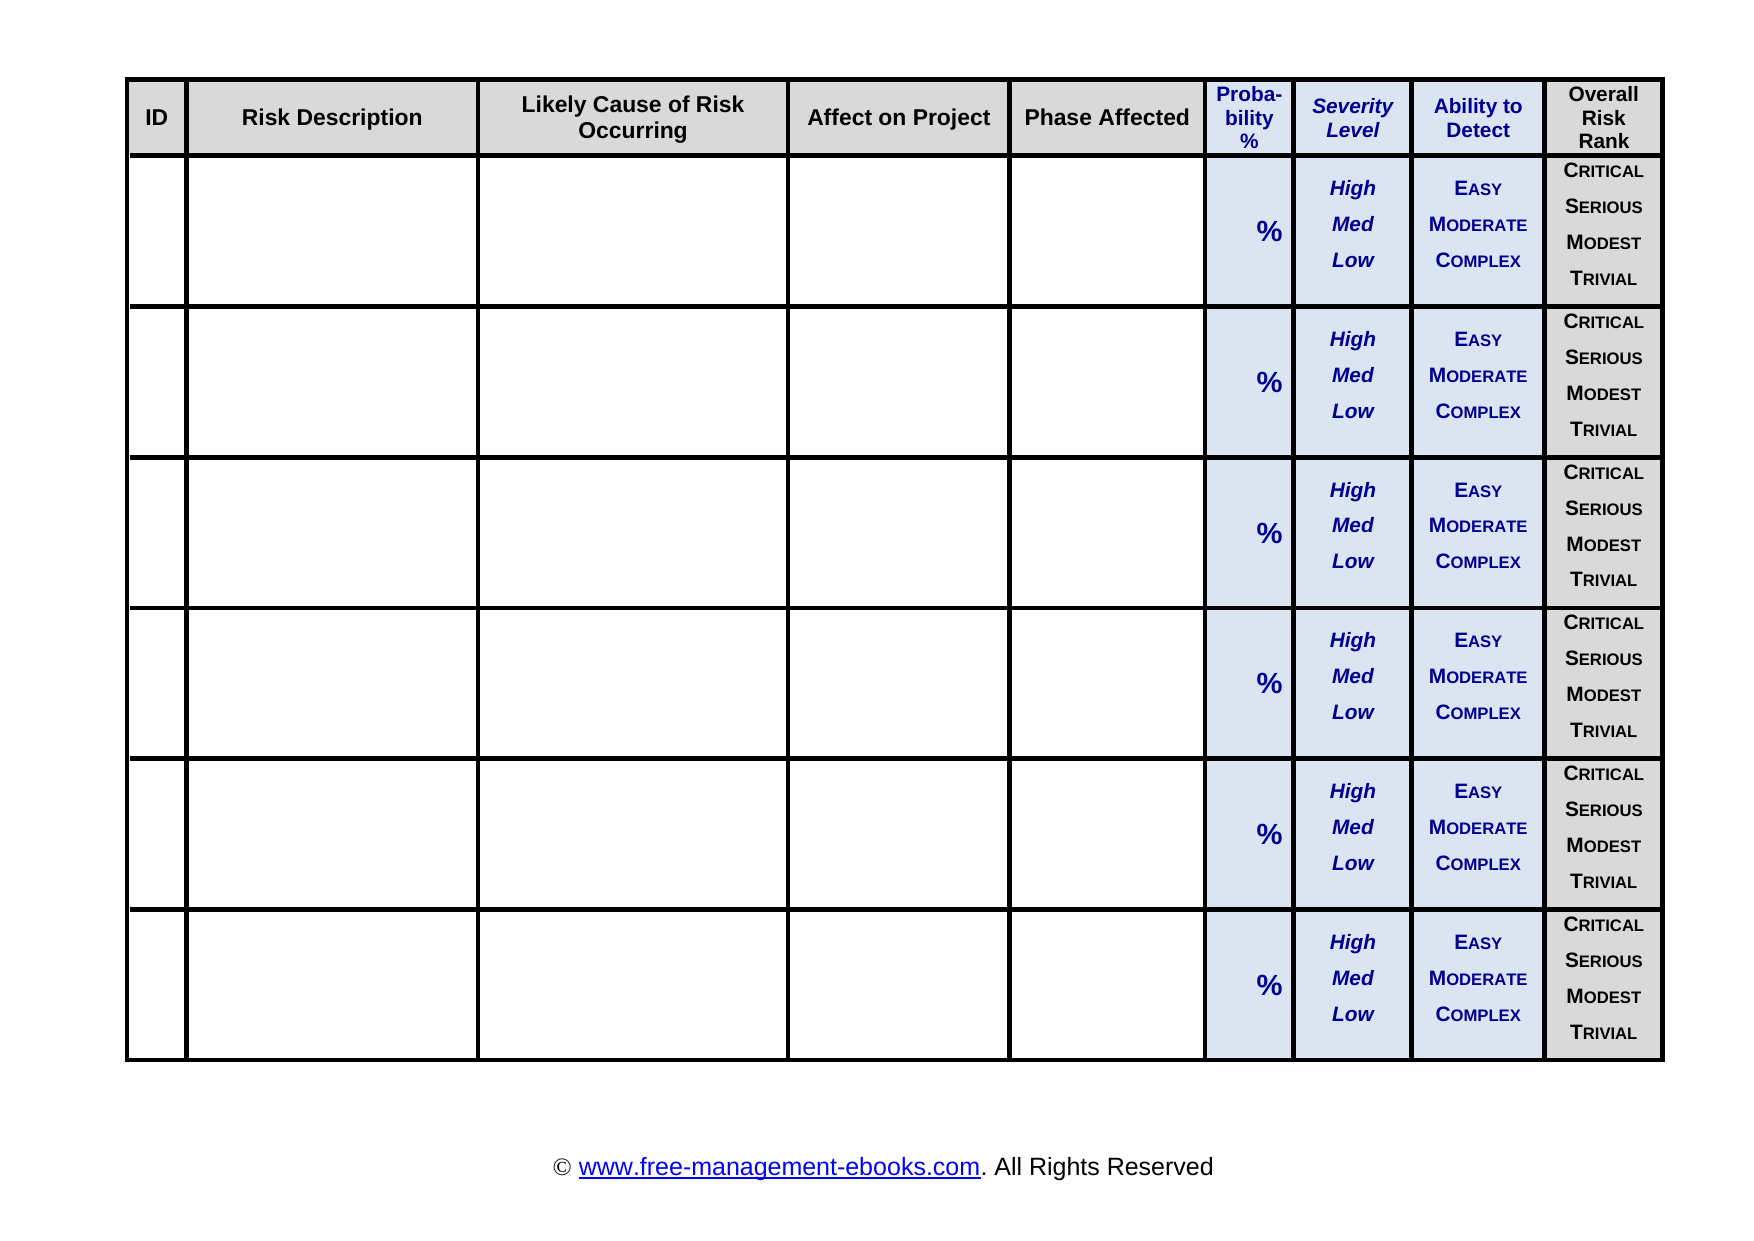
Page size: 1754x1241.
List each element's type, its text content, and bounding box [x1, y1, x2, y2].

table_cell [189, 460, 476, 606]
table_cell [790, 912, 1007, 1058]
table_cell [790, 158, 1007, 304]
table_cell [1012, 460, 1203, 606]
table_cell [189, 912, 476, 1058]
table_cell [790, 610, 1007, 756]
table_cell [129, 607, 184, 756]
table_cell Easy Moderate Complex [1414, 761, 1542, 907]
table_cell [129, 305, 184, 455]
table_cell [189, 309, 476, 455]
table_cell Critical Serious Modest Trivial [1547, 912, 1660, 1058]
table_cell High Med Low [1296, 610, 1409, 756]
table_cell High Med Low [1296, 761, 1409, 907]
table_header Risk Description [189, 82, 476, 153]
table_cell % [1207, 610, 1291, 756]
table_header Likely Cause of Risk Occurring [480, 82, 786, 153]
table_cell Easy Moderate Complex [1414, 158, 1542, 304]
table_cell [790, 761, 1007, 907]
table_cell High Med Low [1296, 158, 1409, 304]
table_cell [129, 757, 184, 907]
table_cell Critical Serious Modest Trivial [1547, 610, 1660, 756]
table_cell [129, 908, 184, 1058]
table_cell Critical Serious Modest Trivial [1547, 309, 1660, 455]
table_cell [1012, 761, 1203, 907]
table_cell [480, 158, 786, 304]
table_header Proba-bility % [1207, 82, 1291, 153]
table_cell High Med Low [1296, 460, 1409, 606]
table_cell Critical Serious Modest Trivial [1547, 158, 1660, 304]
table_cell Critical Serious Modest Trivial [1547, 460, 1660, 606]
table_cell [480, 912, 786, 1058]
table_cell High Med Low [1296, 309, 1409, 455]
table_cell [480, 309, 786, 455]
table_cell [790, 309, 1007, 455]
table_cell Easy Moderate Complex [1414, 912, 1542, 1058]
table_cell Easy Moderate Complex [1414, 460, 1542, 606]
table_cell [1012, 158, 1203, 304]
table_cell [480, 610, 786, 756]
table_cell [480, 761, 786, 907]
table_cell Easy Moderate Complex [1414, 309, 1542, 455]
table_cell % [1207, 309, 1291, 455]
table_cell [189, 158, 476, 304]
table_cell [1012, 912, 1203, 1058]
table_cell [480, 460, 786, 606]
table_header Ability to Detect [1414, 82, 1542, 153]
table_cell Easy Moderate Complex [1414, 610, 1542, 756]
table_header Overall Risk Rank [1547, 82, 1660, 153]
table_cell % [1207, 158, 1291, 304]
table_header Affect on Project [790, 82, 1007, 153]
table_cell [129, 154, 184, 304]
table_cell [189, 610, 476, 756]
table_cell [790, 460, 1007, 606]
table_cell Critical Serious Modest Trivial [1547, 761, 1660, 907]
table_header ID [129, 82, 184, 153]
table_cell [129, 456, 184, 606]
table_header Severity Level [1296, 82, 1409, 153]
table_cell [1012, 610, 1203, 756]
table_header Phase Affected [1012, 82, 1203, 153]
table_cell [1012, 309, 1203, 455]
table_cell [189, 761, 476, 907]
table_cell % [1207, 460, 1291, 606]
table_cell % [1207, 761, 1291, 907]
table_cell % [1207, 912, 1291, 1058]
table_cell High Med Low [1296, 912, 1409, 1058]
